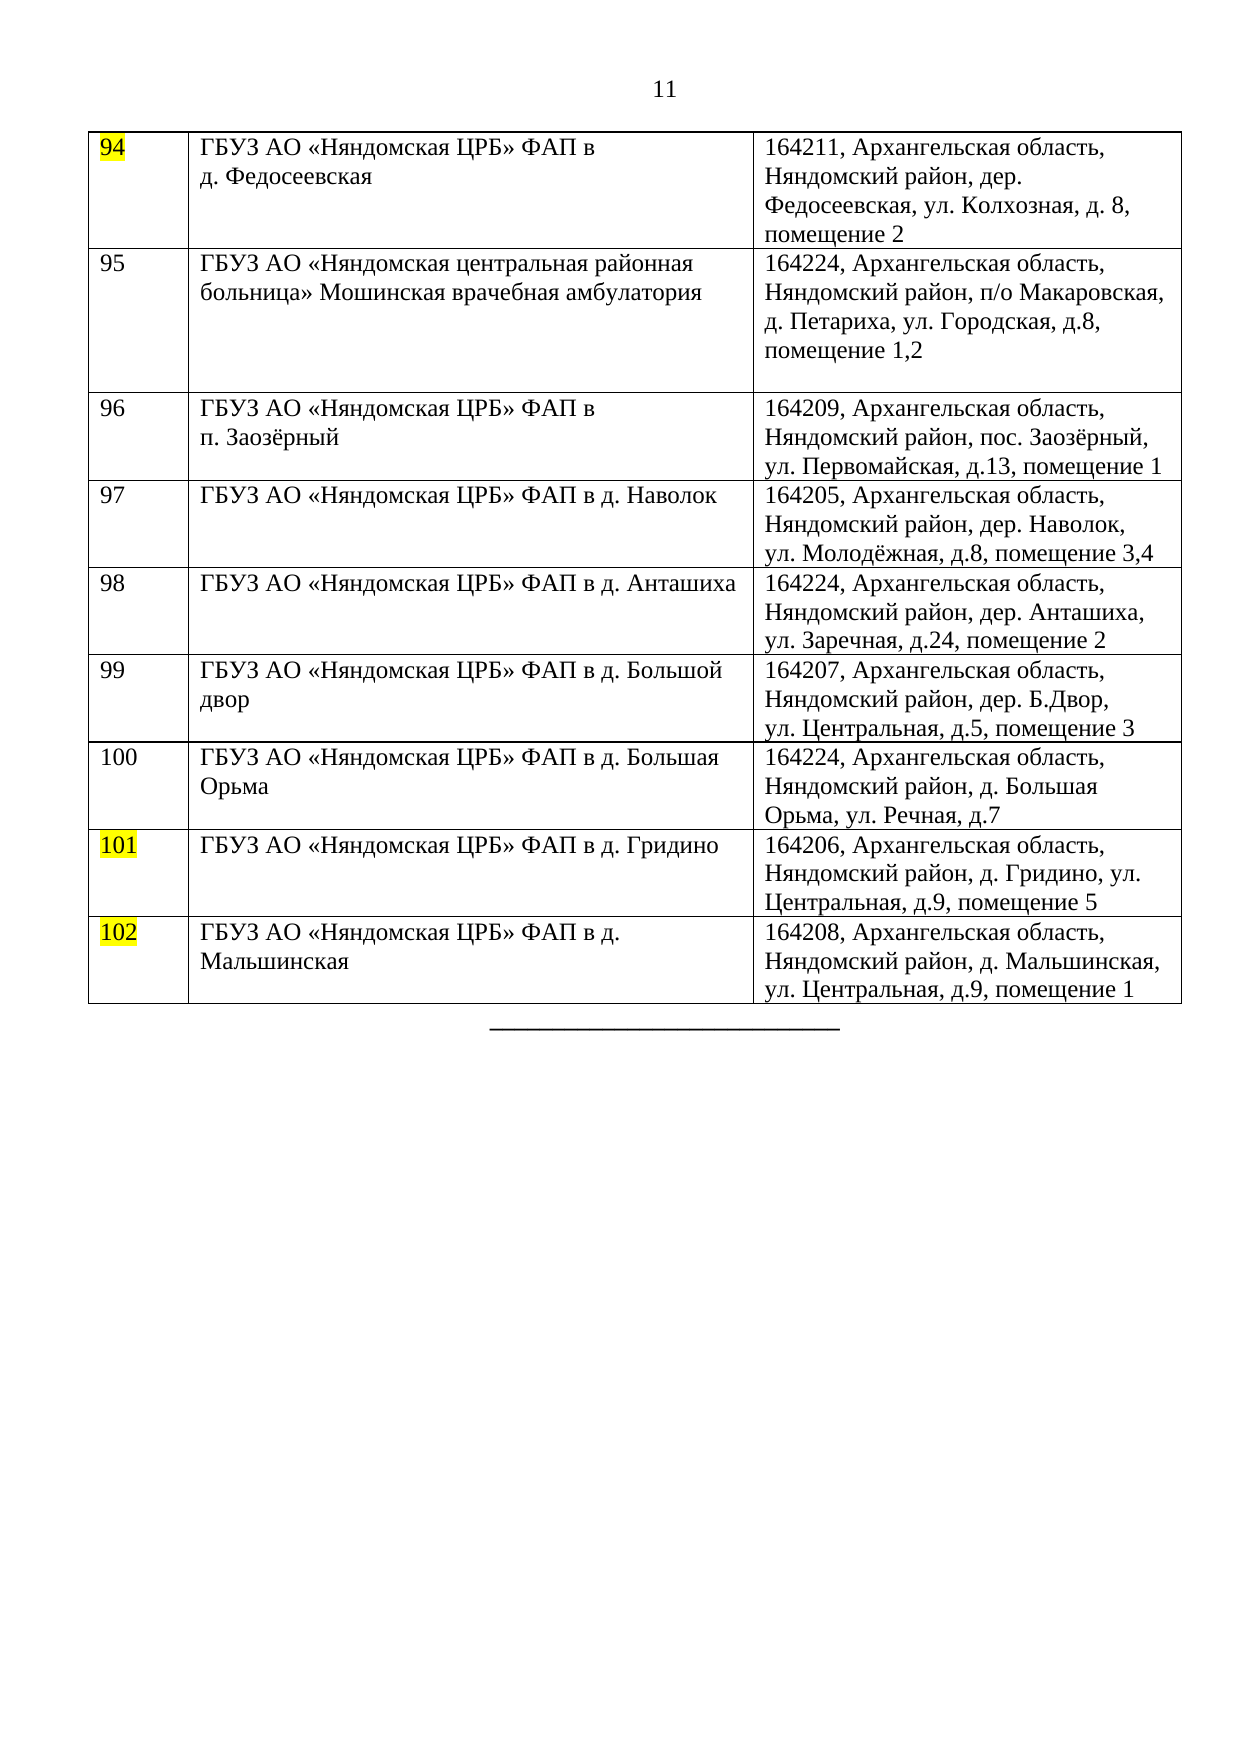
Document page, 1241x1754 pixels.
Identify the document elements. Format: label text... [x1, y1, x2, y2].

table_cell 164205, Архангельская область, Няндомский район, дер. Наволок, ул. Молодёжная, д.8, помещение 3,4 [754, 481, 1181, 567]
table_cell ГБУЗ АО «Няндомская ЦРБ» ФАП в д. Федосеевская [189, 133, 753, 247]
table_cell ГБУЗ АО «Няндомская ЦРБ» ФАП в п. Заозёрный [189, 393, 753, 479]
table_cell 101 [89, 830, 188, 916]
table_cell ГБУЗ АО «Няндомская ЦРБ» ФАП в д. Гридино [189, 830, 753, 916]
table_cell ГБУЗ АО «Няндомская ЦРБ» ФАП в д. Большая Орьма [189, 743, 753, 829]
table_cell ГБУЗ АО «Няндомская ЦРБ» ФАП в д. Мальшинская [189, 917, 753, 1003]
table_cell 100 [89, 743, 188, 829]
table_cell 164207, Архангельская область, Няндомский район, дер. Б.Двор, ул. Центральная, д.5, помещение 3 [754, 655, 1181, 741]
table_cell 96 [89, 393, 188, 479]
table_cell 164206, Архангельская область, Няндомский район, д. Гридино, ул. Центральная, д.9, помещение 5 [754, 830, 1181, 916]
table_cell ГБУЗ АО «Няндомская ЦРБ» ФАП в д. Анташиха [189, 568, 753, 654]
table_cell 164209, Архангельская область, Няндомский район, пос. Заозёрный, ул. Первомайская, д.13, помещение 1 [754, 393, 1181, 479]
table_cell ГБУЗ АО «Няндомская центральная районная больница» Мошинская врачебная амбулатория [189, 249, 753, 392]
table_cell 99 [89, 655, 188, 741]
text ____________________________ [177, 1004, 1152, 1033]
table_cell 164224, Архангельская область, Няндомский район, п/о Макаровская, д. Петариха, ул. Городская, д.8, помещение 1,2 [754, 249, 1181, 392]
table_cell 164224, Архангельская область, Няндомский район, дер. Анташиха, ул. Заречная, д.24, помещение 2 [754, 568, 1181, 654]
table_cell 97 [89, 481, 188, 567]
table_cell 164208, Архангельская область, Няндомский район, д. Мальшинская, ул. Центральная, д.9, помещение 1 [754, 917, 1181, 1003]
table_cell 164211, Архангельская область, Няндомский район, дер. Федосеевская, ул. Колхозная, д. 8, помещение 2 [754, 133, 1181, 247]
table_cell 94 [89, 133, 188, 247]
table_cell 102 [89, 917, 188, 1003]
table_cell 164224, Архангельская область, Няндомский район, д. Большая Орьма, ул. Речная, д.7 [754, 743, 1181, 829]
table_cell ГБУЗ АО «Няндомская ЦРБ» ФАП в д. Наволок [189, 481, 753, 567]
table_cell ГБУЗ АО «Няндомская ЦРБ» ФАП в д. Большой двор [189, 655, 753, 741]
table_cell 98 [89, 568, 188, 654]
table_cell 95 [89, 249, 188, 392]
